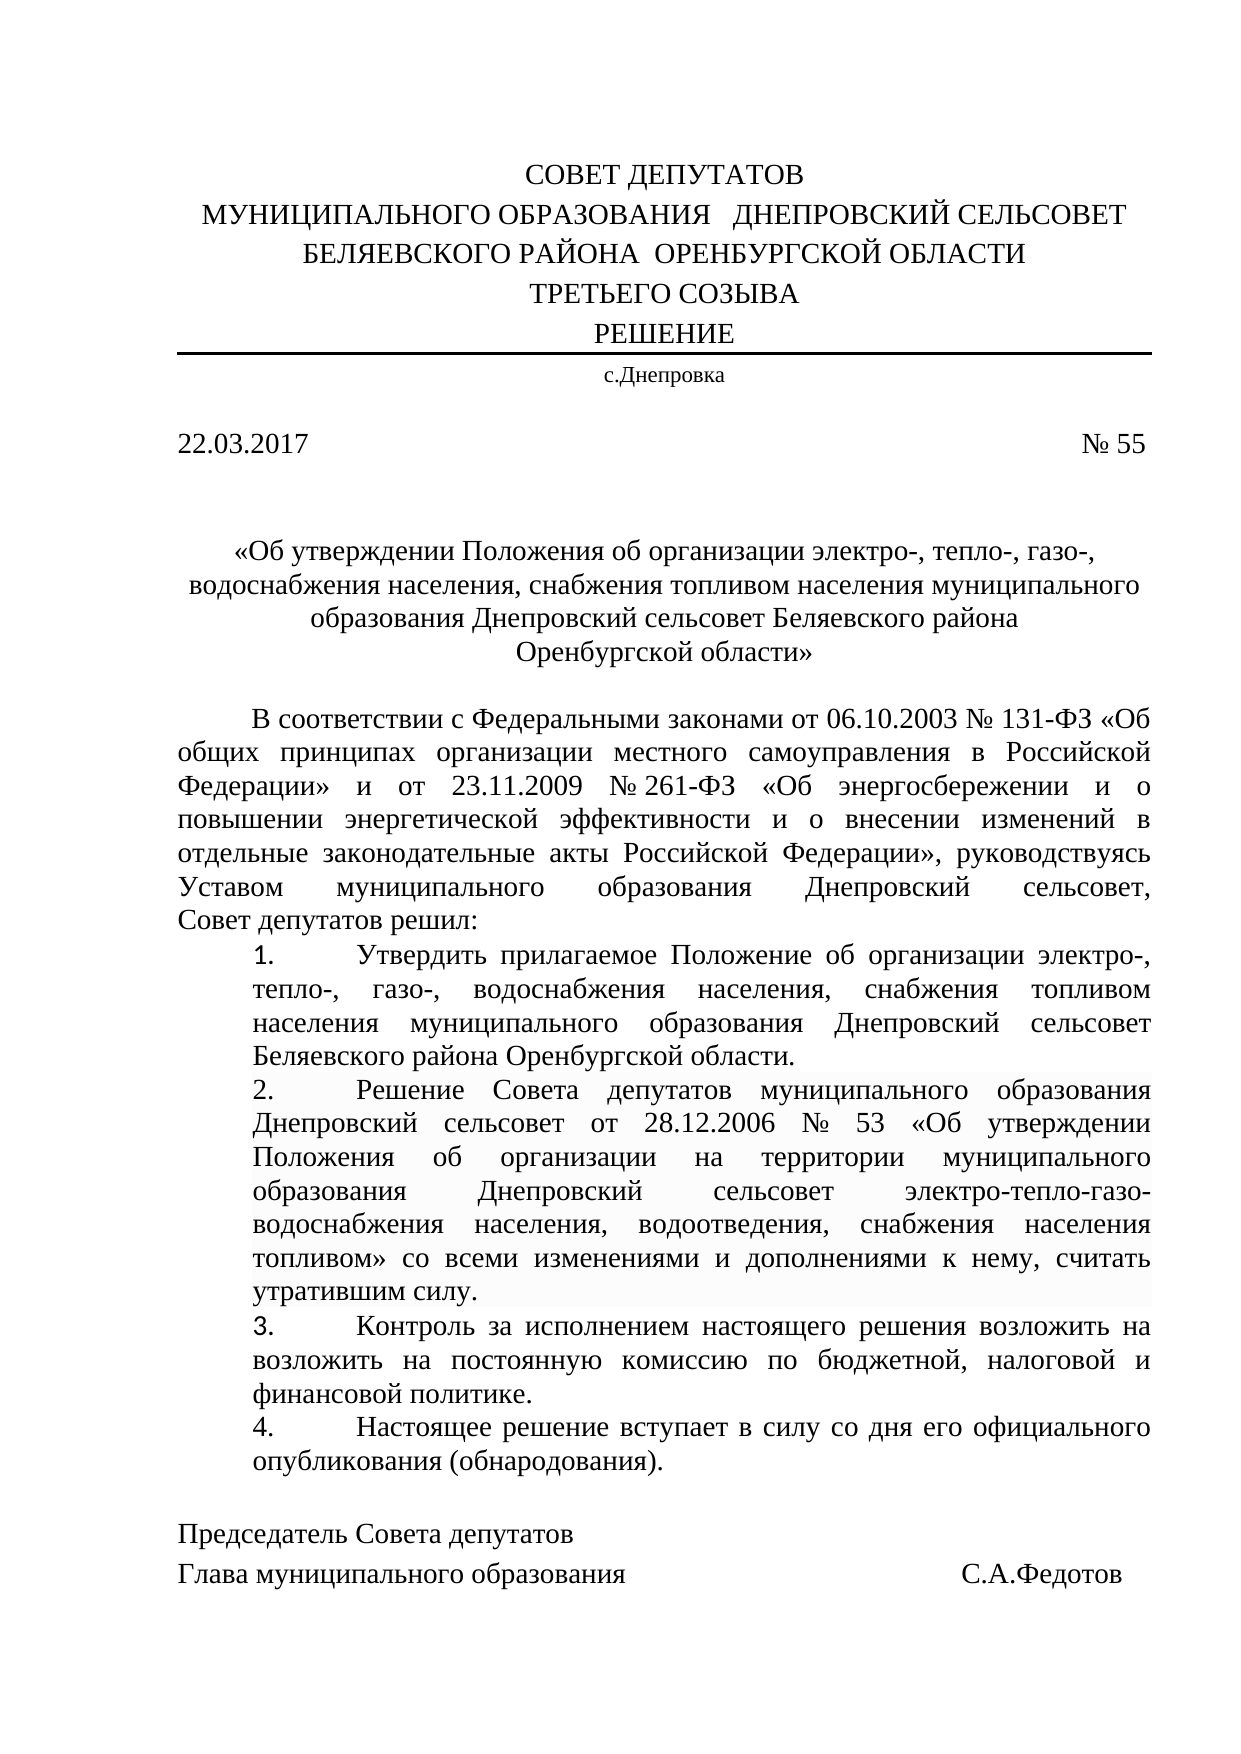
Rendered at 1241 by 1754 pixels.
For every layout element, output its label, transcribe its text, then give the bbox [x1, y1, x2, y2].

text 22.03.2017 № 55 [177, 426, 1152, 460]
text БЕЛЯЕВСКОГО РАЙОНА ОРЕНБУРГСКОЙ ОБЛАСТИ [177, 237, 1152, 270]
text МУНИЦИПАЛЬНОГО ОБРАЗОВАНИЯ ДНЕПРОВСКИЙ СЕЛЬСОВЕТ [177, 197, 1152, 230]
text В соответствии с Федеральными законами от 06.10.2003 № 131-ФЗ «Об общих принципах организации местного самоуправления в Российской Федерации» и от 23.11.2009 № 261-ФЗ «Об энергосбережении и о повышении энергетической эффективности и о внесении изменений в отдельные законодательные акты Российской Федерации», руководствуясь Уставом муниципального образования Днепровский сельсовет, Совет депутатов решил: [177, 701, 1152, 936]
list Настоящее решение вступает в силу со дня его официального опубликования (обнародования). [252, 1409, 1152, 1477]
list Решение Совета депутатов муниципального образования Днепровский сельсовет от 28.12.2006 № 53 «Об утверждении Положения об организации на территории муниципального образования Днепровский сельсовет электро-тепло-газо- водоснабжения населения, водоотведения, снабжения населения топливом» со всеми изменениями и дополнениями к нему, считать утратившим силу. [252, 1072, 1152, 1307]
text с.Днепровка [177, 361, 1152, 387]
text Оренбургской области» [177, 634, 1152, 667]
text Глава муниципального образования С.А.Федотов [177, 1556, 1152, 1590]
text ТРЕТЬЕГО СОЗЫВА [177, 276, 1152, 310]
text «Об утверждении Положения об организации электро-, тепло-, газо-, водоснабжения населения, снабжения топливом населения муниципального образования Днепровский сельсовет Беляевского района [177, 533, 1152, 634]
list Контроль за исполнением настоящего решения возложить на возложить на постоянную комиссию по бюджетной, налоговой и финансовой политике. [252, 1307, 1152, 1409]
text Председатель Совета депутатов [177, 1516, 1152, 1550]
list Утвердить прилагаемое Положение об организации электро-, тепло-, газо-, водоснабжения населения, снабжения топливом населения муниципального образования Днепровский сельсовет Беляевского района Оренбургской области. [252, 936, 1152, 1072]
text РЕШЕНИЕ [177, 316, 1152, 352]
text СОВЕТ ДЕПУТАТОВ [177, 157, 1152, 191]
